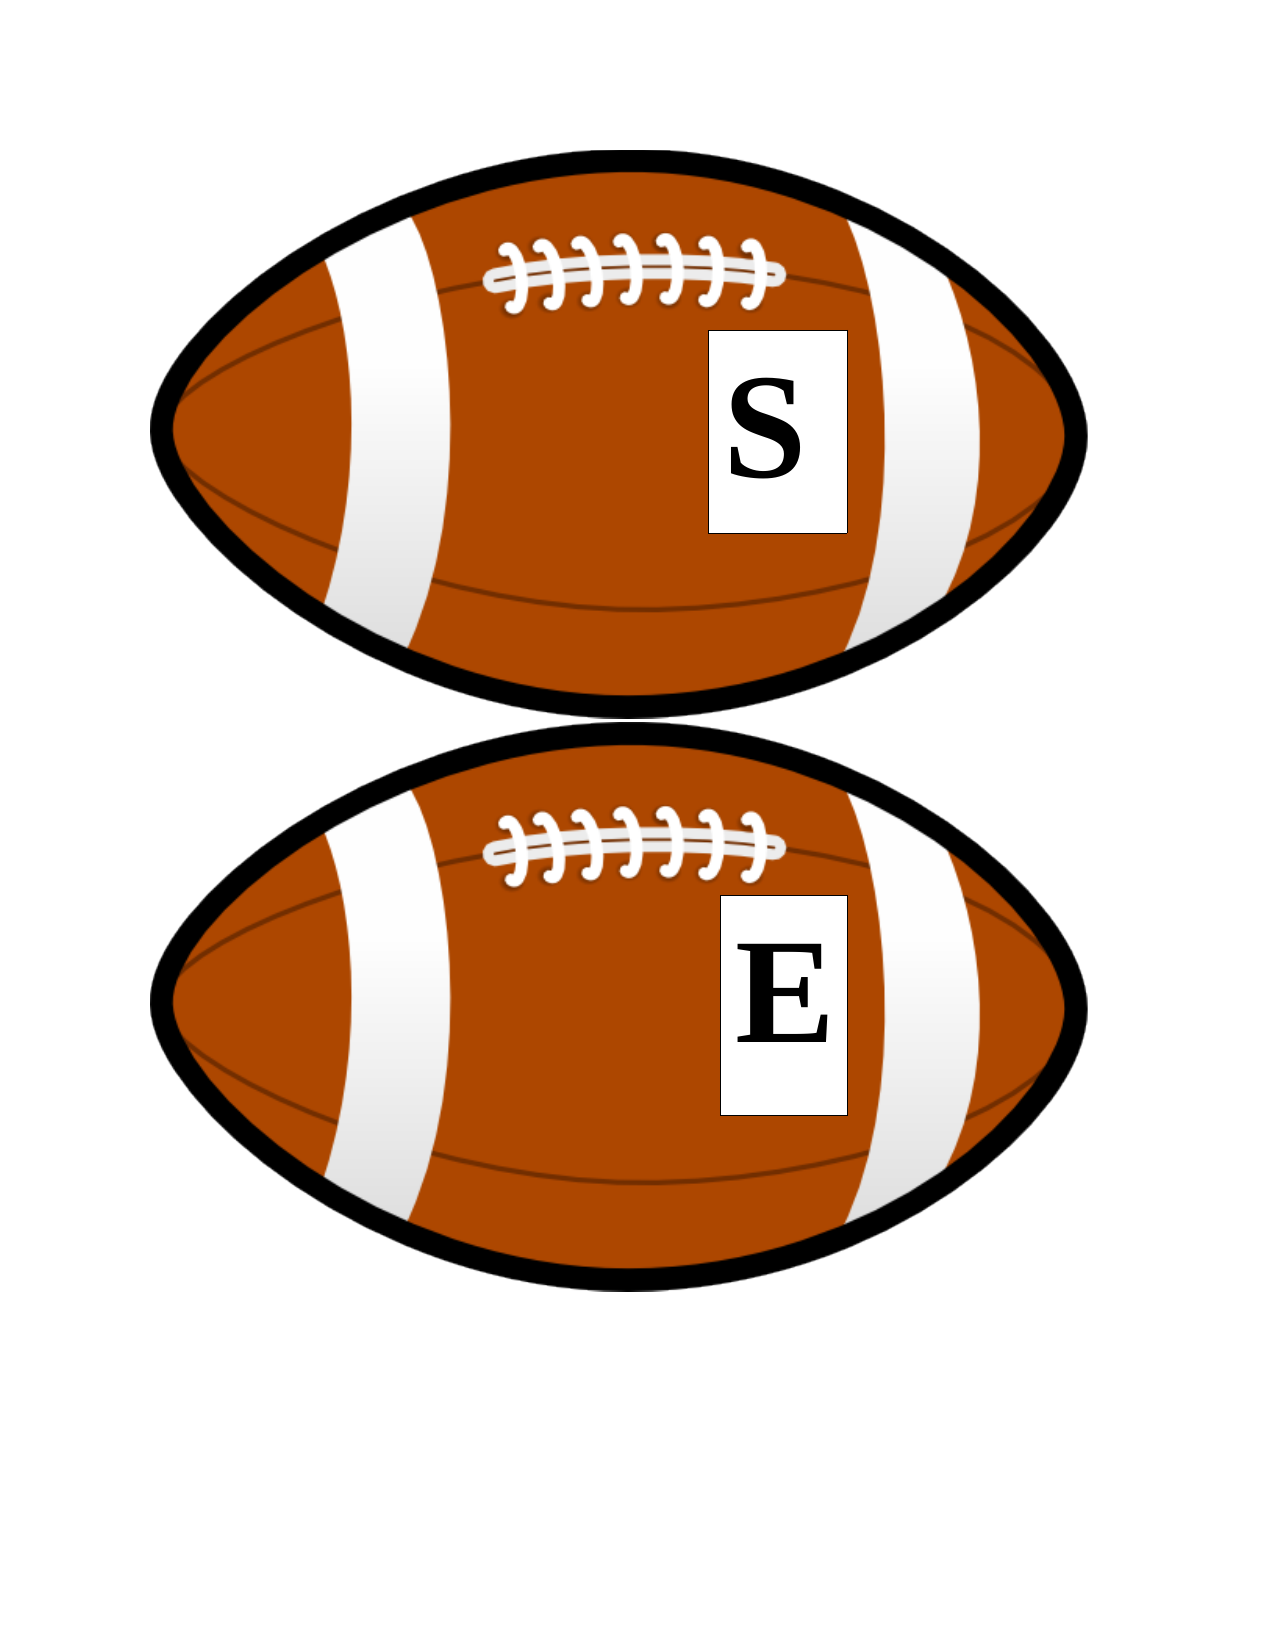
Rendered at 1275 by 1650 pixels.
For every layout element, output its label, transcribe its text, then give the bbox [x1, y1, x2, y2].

picture [150, 150, 1088, 719]
picture [150, 722, 1088, 1292]
